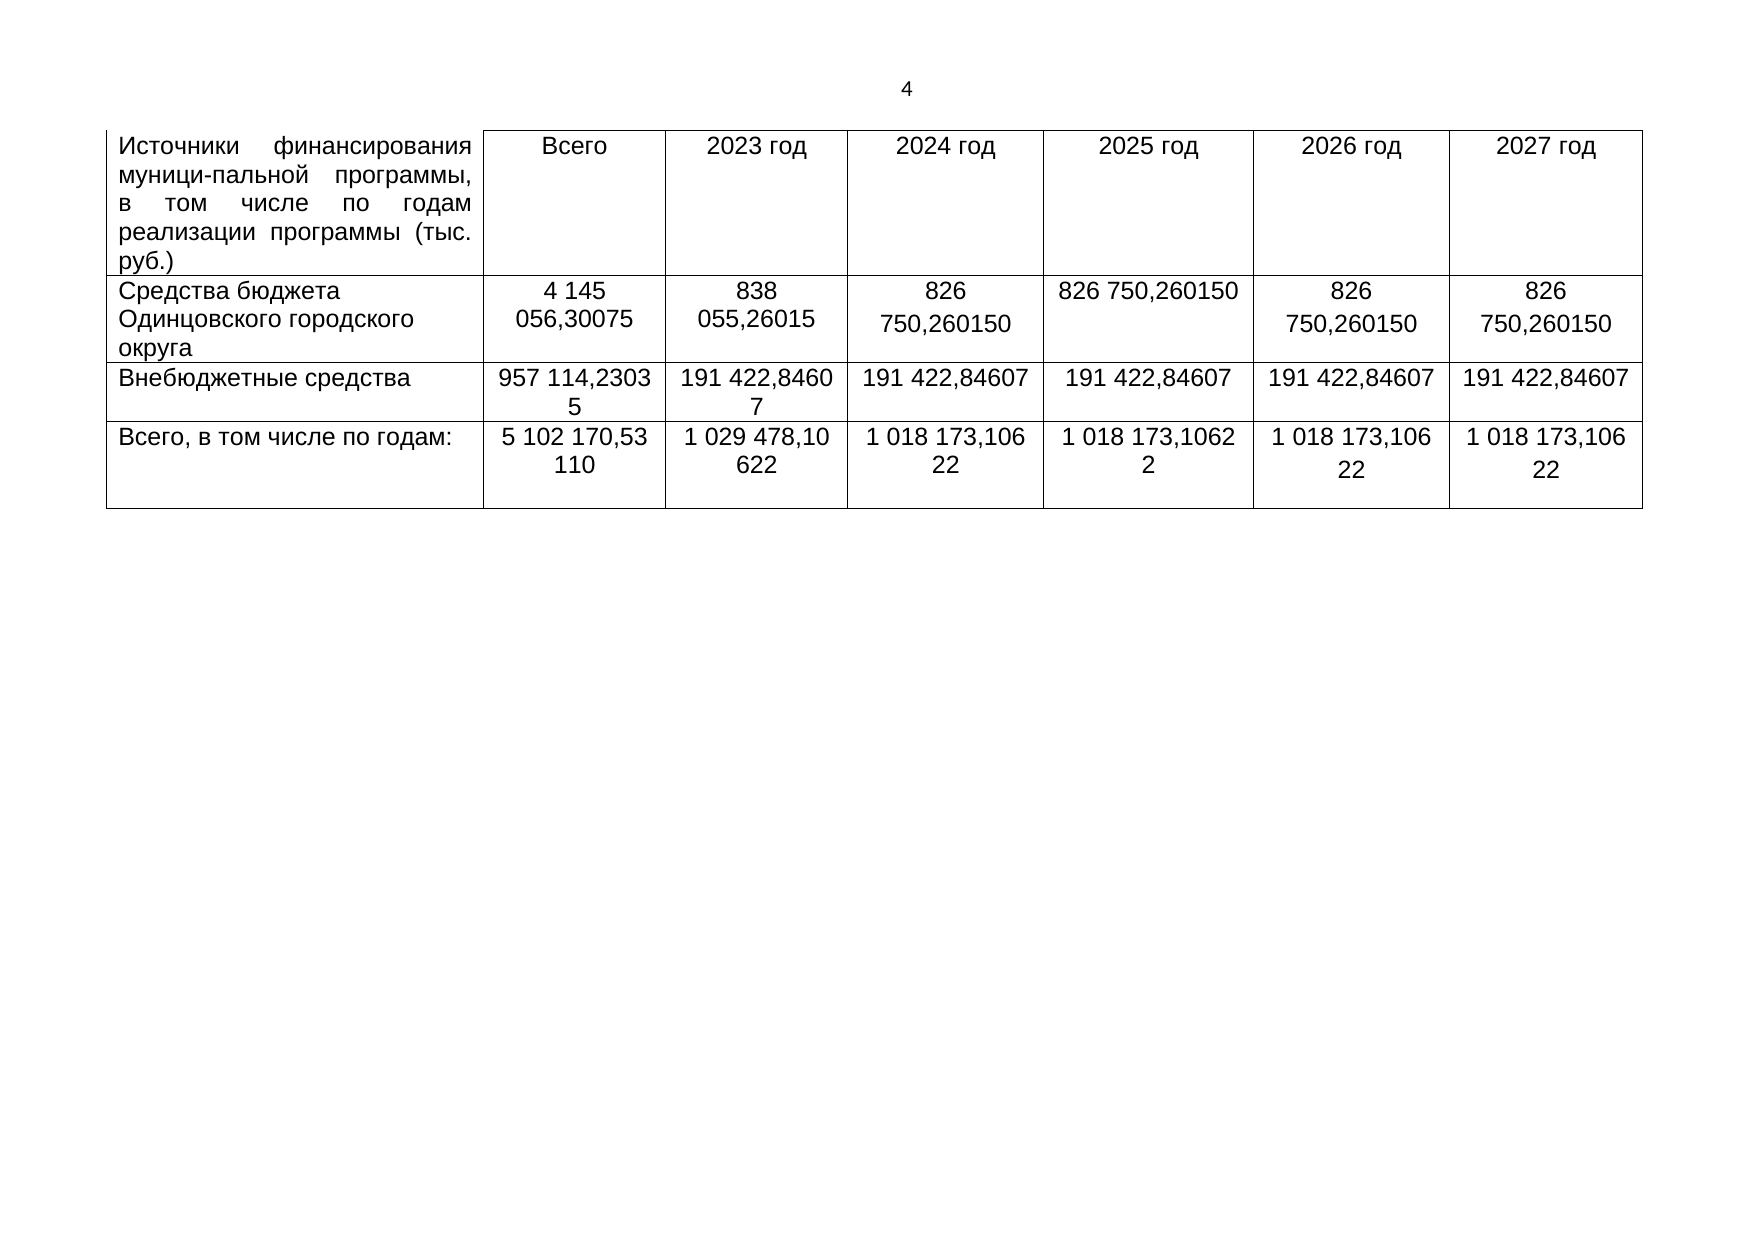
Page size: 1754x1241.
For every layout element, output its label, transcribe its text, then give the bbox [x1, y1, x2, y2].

table_cell Внебюджетные средства [107, 363, 483, 421]
table_cell 191 422,84607 [1044, 363, 1253, 421]
table_cell 2023 год [666, 131, 847, 275]
table_cell 191 422,84607 [1254, 363, 1449, 421]
table_cell 1 018 173,10622 [1450, 422, 1642, 508]
table_cell 1 029 478,10622 [666, 422, 847, 508]
table_cell 4 145 056,30075 [484, 276, 665, 362]
table_cell 191 422,84607 [666, 363, 847, 421]
table_cell 826 750,260150 [1254, 276, 1449, 362]
table_cell 1 018 173,10622 [848, 422, 1043, 508]
table_cell Всего, в том числе по годам: [107, 422, 483, 508]
table_cell 191 422,84607 [848, 363, 1043, 421]
table_cell 2025 год [1044, 131, 1253, 275]
table_cell 838 055,26015 [666, 276, 847, 362]
table_cell 826 750,260150 [1044, 276, 1253, 362]
table_cell 2027 год [1450, 131, 1642, 275]
table_cell 2024 год [848, 131, 1043, 275]
table_cell Источники финансирования муници-пальной программы, в том числе по годам реализации программы (тыс. руб.) [107, 130, 483, 275]
table_cell 826 750,260150 [1450, 276, 1642, 362]
table_cell Всего [484, 131, 665, 275]
table_cell 957 114,23035 [484, 363, 665, 421]
table_cell 1 018 173,10622 [1044, 422, 1253, 508]
table_cell 826 750,260150 [848, 276, 1043, 362]
table_cell 1 018 173,10622 [1254, 422, 1449, 508]
table_cell 191 422,84607 [1450, 363, 1642, 421]
table_cell 5 102 170,53110 [484, 422, 665, 508]
table_cell Средства бюджета Одинцовского городского округа [107, 276, 483, 362]
table_cell 2026 год [1254, 131, 1449, 275]
